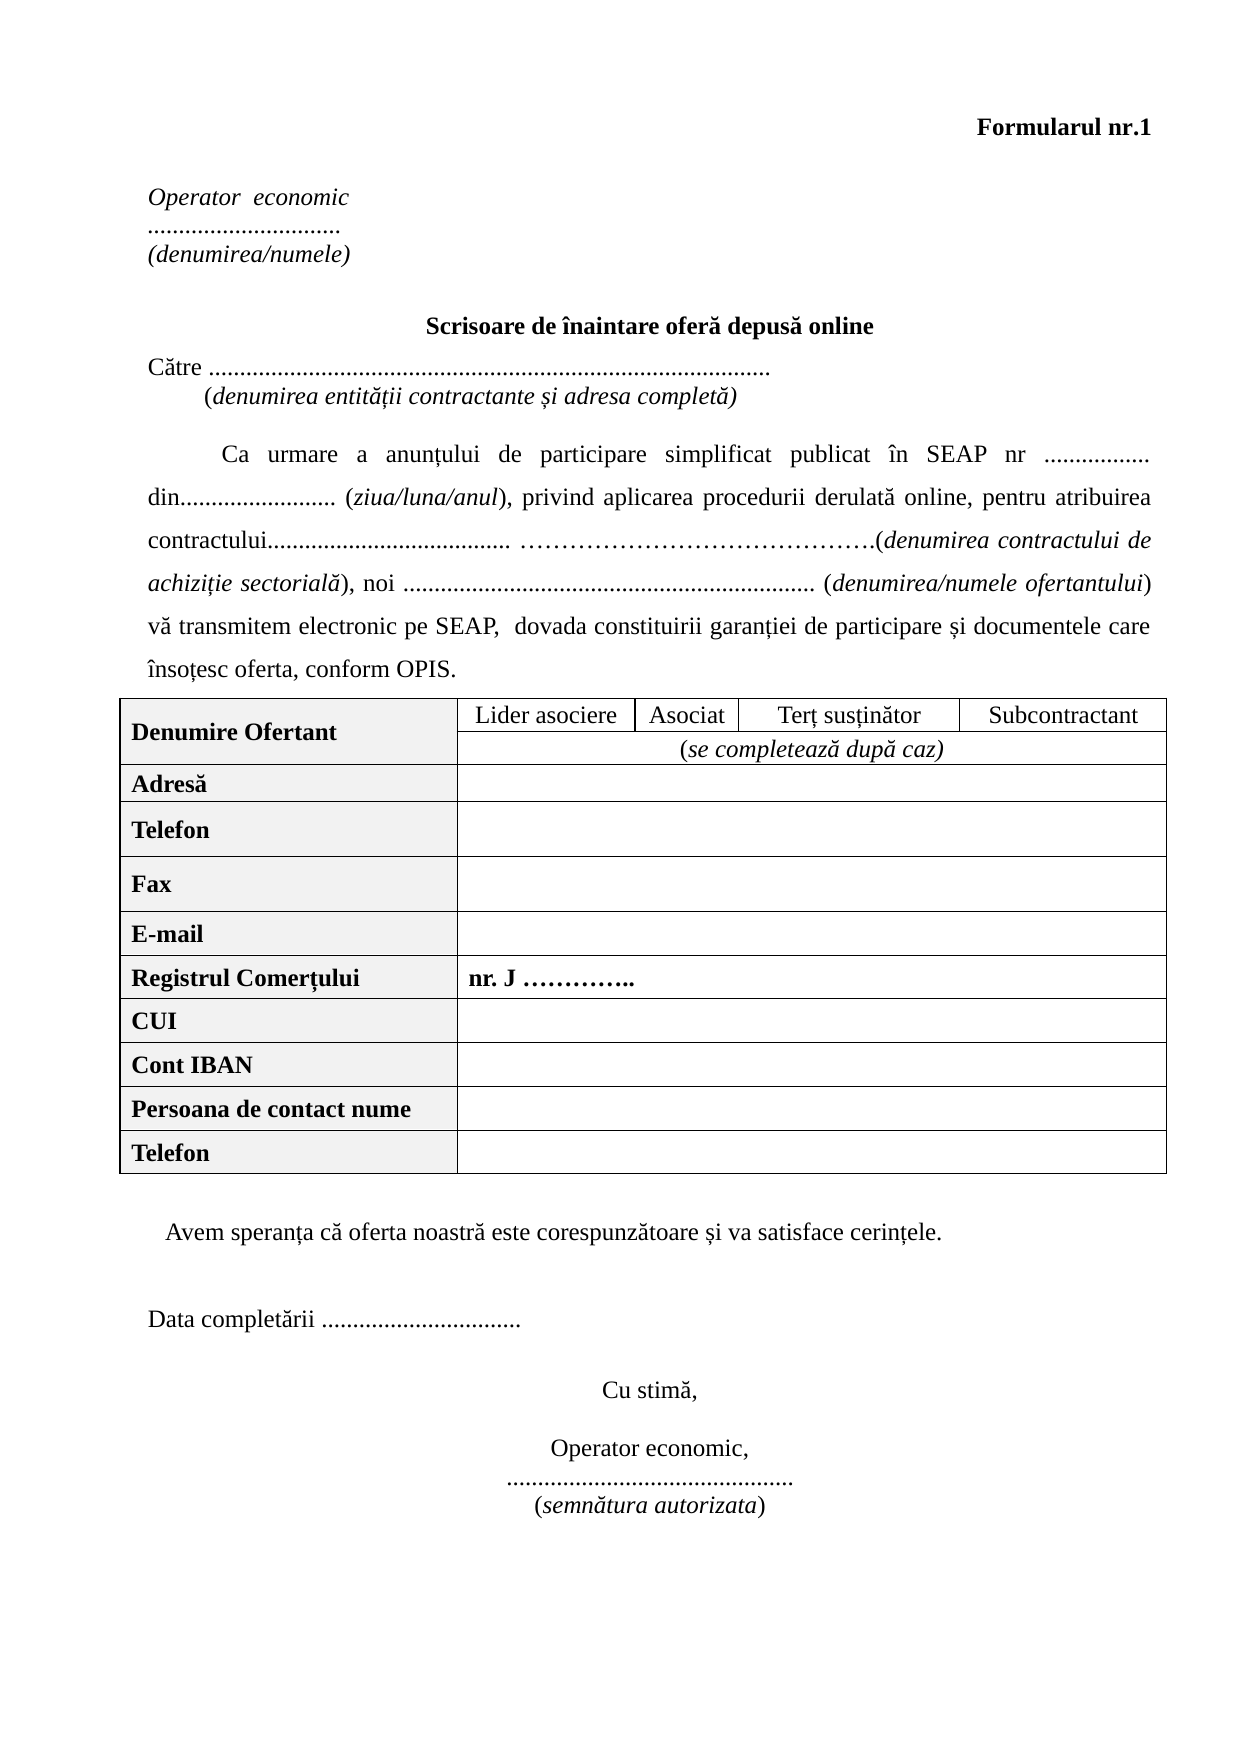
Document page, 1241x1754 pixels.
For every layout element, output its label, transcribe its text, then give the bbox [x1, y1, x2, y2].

table_cell nr. J ………….. [458, 956, 1166, 998]
table_cell (se completează după caz) [458, 732, 1166, 764]
table_cell [458, 999, 1166, 1042]
table_cell [458, 802, 1166, 856]
text Ca urmare a anunțului de participare simplificat publicat în SEAP nr ................. din......................... (ziua/luna/anul), privind aplicarea procedurii derulată online, pentru atribuirea contractului....................................... …………………………………….(denumirea contractului de achiziție sectorială), noi .................................................................. (denumirea/numele ofertantului) vă transmitem electronic pe SEAP, dovada constituirii garanției de participare și documentele care însoțesc oferta, conform OPIS. [148, 439, 1152, 683]
table_cell [458, 1043, 1166, 1086]
table_cell [458, 1087, 1166, 1129]
text ............................... [148, 211, 1152, 239]
text Formularul nr.1 [148, 112, 1152, 141]
table_cell Cont IBAN [121, 1043, 457, 1086]
table_cell [458, 857, 1166, 911]
table_header Subcontractant [960, 699, 1166, 731]
table_cell Telefon [121, 1131, 457, 1173]
table_cell [458, 912, 1166, 954]
text Cu stimă, [148, 1376, 1152, 1404]
text Operator economic [148, 182, 1152, 211]
text Data completării ................................ [148, 1304, 1152, 1332]
text Scrisoare de înaintare oferă depusă online [148, 311, 1152, 340]
table_cell CUI [121, 999, 457, 1042]
text (denumirea/numele) [148, 239, 1152, 268]
text Către .......................................................................................... (denumirea entității contractante și adresa completă) [148, 352, 1152, 410]
table_cell Persoana de contact nume [121, 1087, 457, 1129]
table_header Lider asociere [458, 699, 634, 731]
text Avem speranța că oferta noastră este corespunzătoare și va satisface cerințele. [148, 1217, 1152, 1246]
table_cell E-mail [121, 912, 457, 954]
table_cell Adresă [121, 765, 457, 801]
text Operator economic, .............................................. (semnătura autorizata) [148, 1404, 1152, 1519]
table_cell Registrul Comerțului [121, 956, 457, 998]
table_header Denumire Ofertant [121, 699, 457, 764]
table_cell Fax [121, 857, 457, 911]
table_header Asociat [636, 699, 738, 731]
table_header Terț susținător [739, 699, 959, 731]
table_cell [458, 765, 1166, 801]
table_cell [458, 1131, 1166, 1173]
table_cell Telefon [121, 802, 457, 856]
